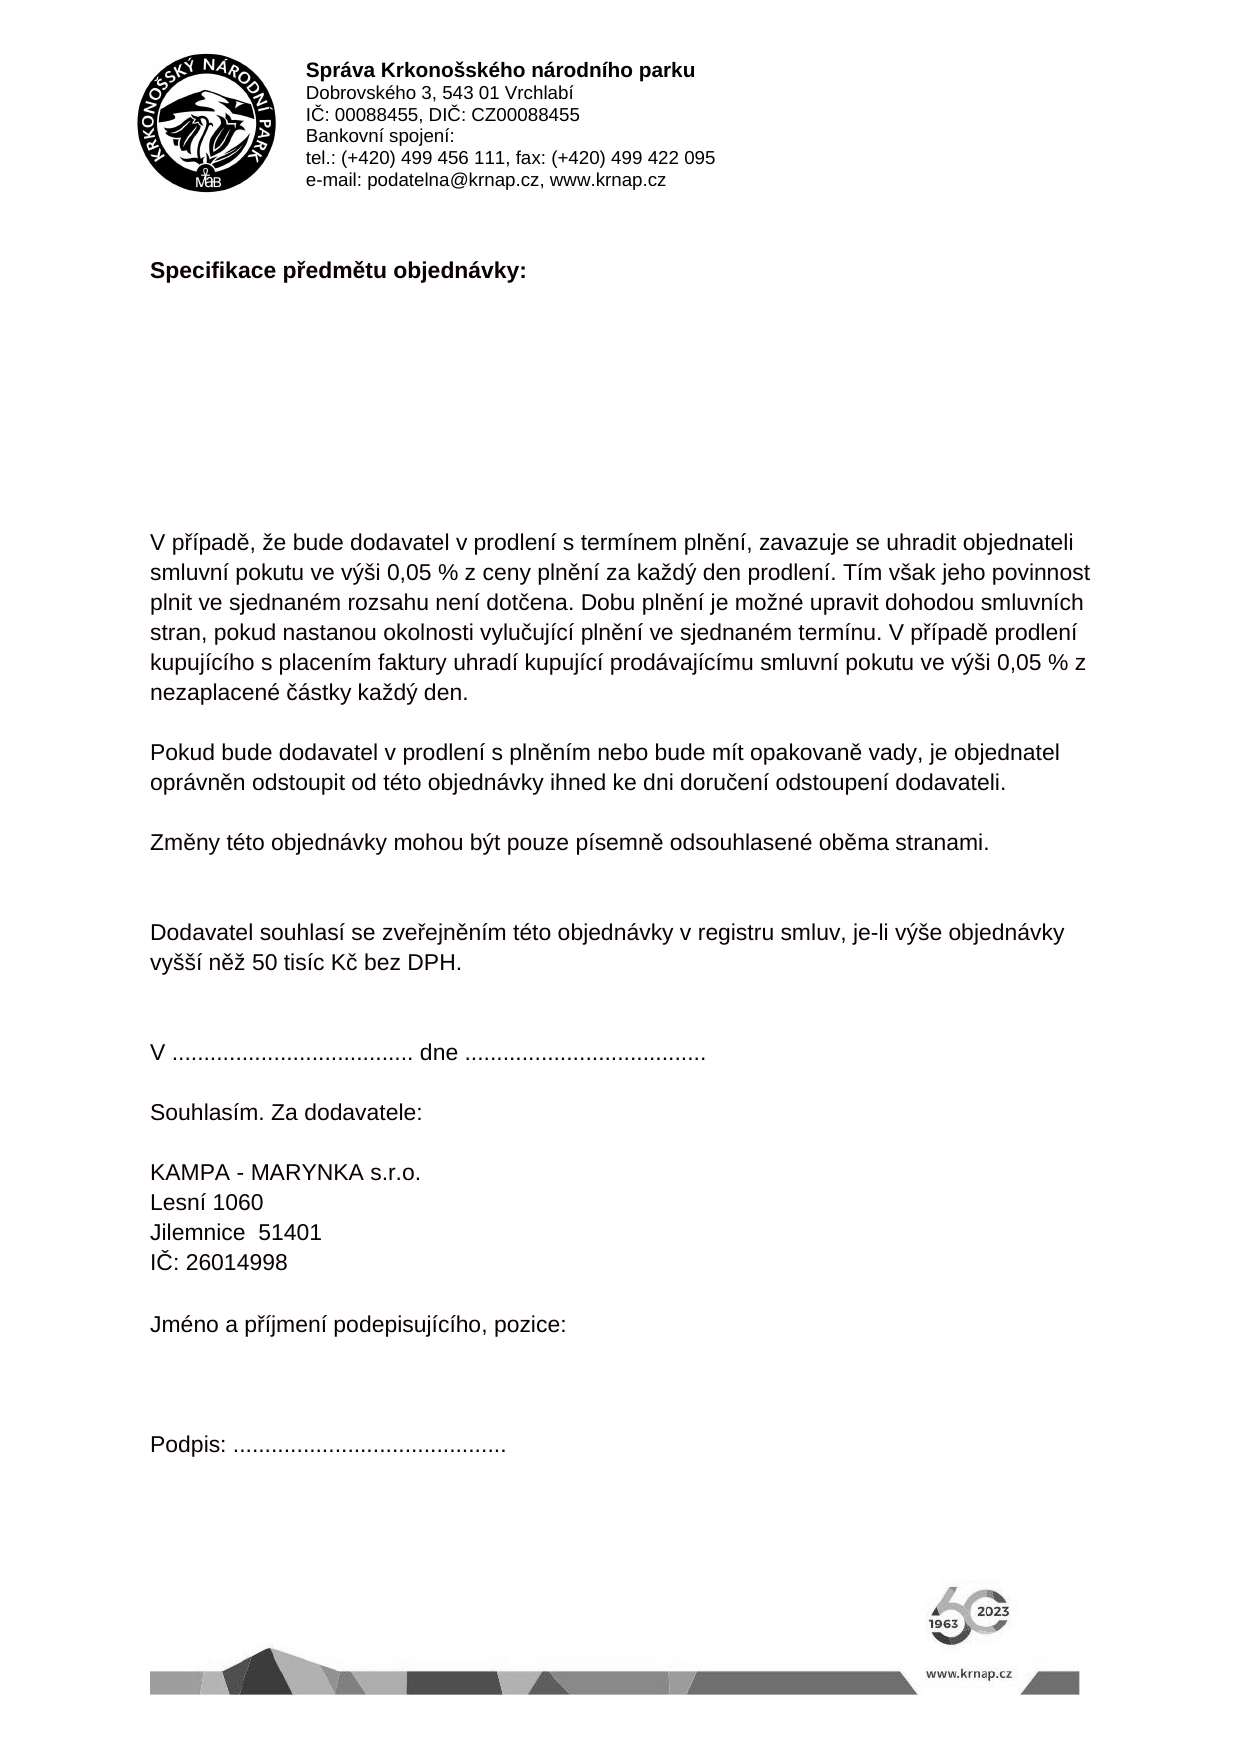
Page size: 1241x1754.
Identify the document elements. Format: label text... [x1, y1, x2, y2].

text Lesní 1060 [150, 1188, 1090, 1215]
text IČ: 26014998 [150, 1248, 1090, 1307]
picture [150, 1580, 1080, 1695]
text Pokud bude dodavatel v prodlení s plněním nebo bude mít opakovaně vady, je objednatel oprávněn odstoupit od této objednávky ihned ke dni doručení odstoupení dodavateli. [150, 708, 1090, 795]
text Jméno a příjmení podepisujícího, pozice: [150, 1311, 1090, 1337]
text V ...................................... dne ...................................... [150, 1038, 1090, 1065]
text V případě, že bude dodavatel v prodlení s termínem plnění, zavazuje se uhradit objednateli smluvní pokutu ve výši 0,05 % z ceny plnění za každý den prodlení. Tím však jeho povinnost plnit ve sjednaném rozsahu není dotčena. Dobu plnění je možné upravit dohodou smluvních stran, pokud nastanou okolnosti vylučující plnění ve sjednaném termínu. V případě prodlení kupujícího s placením faktury uhradí kupující prodávajícímu smluvní pokutu ve výši 0,05 % z nezaplacené částky každý den. [150, 528, 1090, 705]
picture [106, 23, 307, 223]
text Jilemnice 51401 [150, 1218, 1090, 1245]
text Dodavatel souhlasí se zveřejněním této objednávky v registru smluv, je-li výše objednávky vyšší něž 50 tisíc Kč bez DPH. [150, 918, 1090, 975]
text Podpis: ........................................... [150, 1431, 1090, 1457]
text KAMPA - MARYNKA s.r.o. [150, 1158, 1090, 1185]
text Změny této objednávky mohou být pouze písemně odsouhlasené oběma stranami. [150, 798, 1090, 855]
text Specifikace předmětu objednávky: [150, 257, 1090, 283]
text Souhlasím. Za dodavatele: [150, 1068, 1090, 1125]
